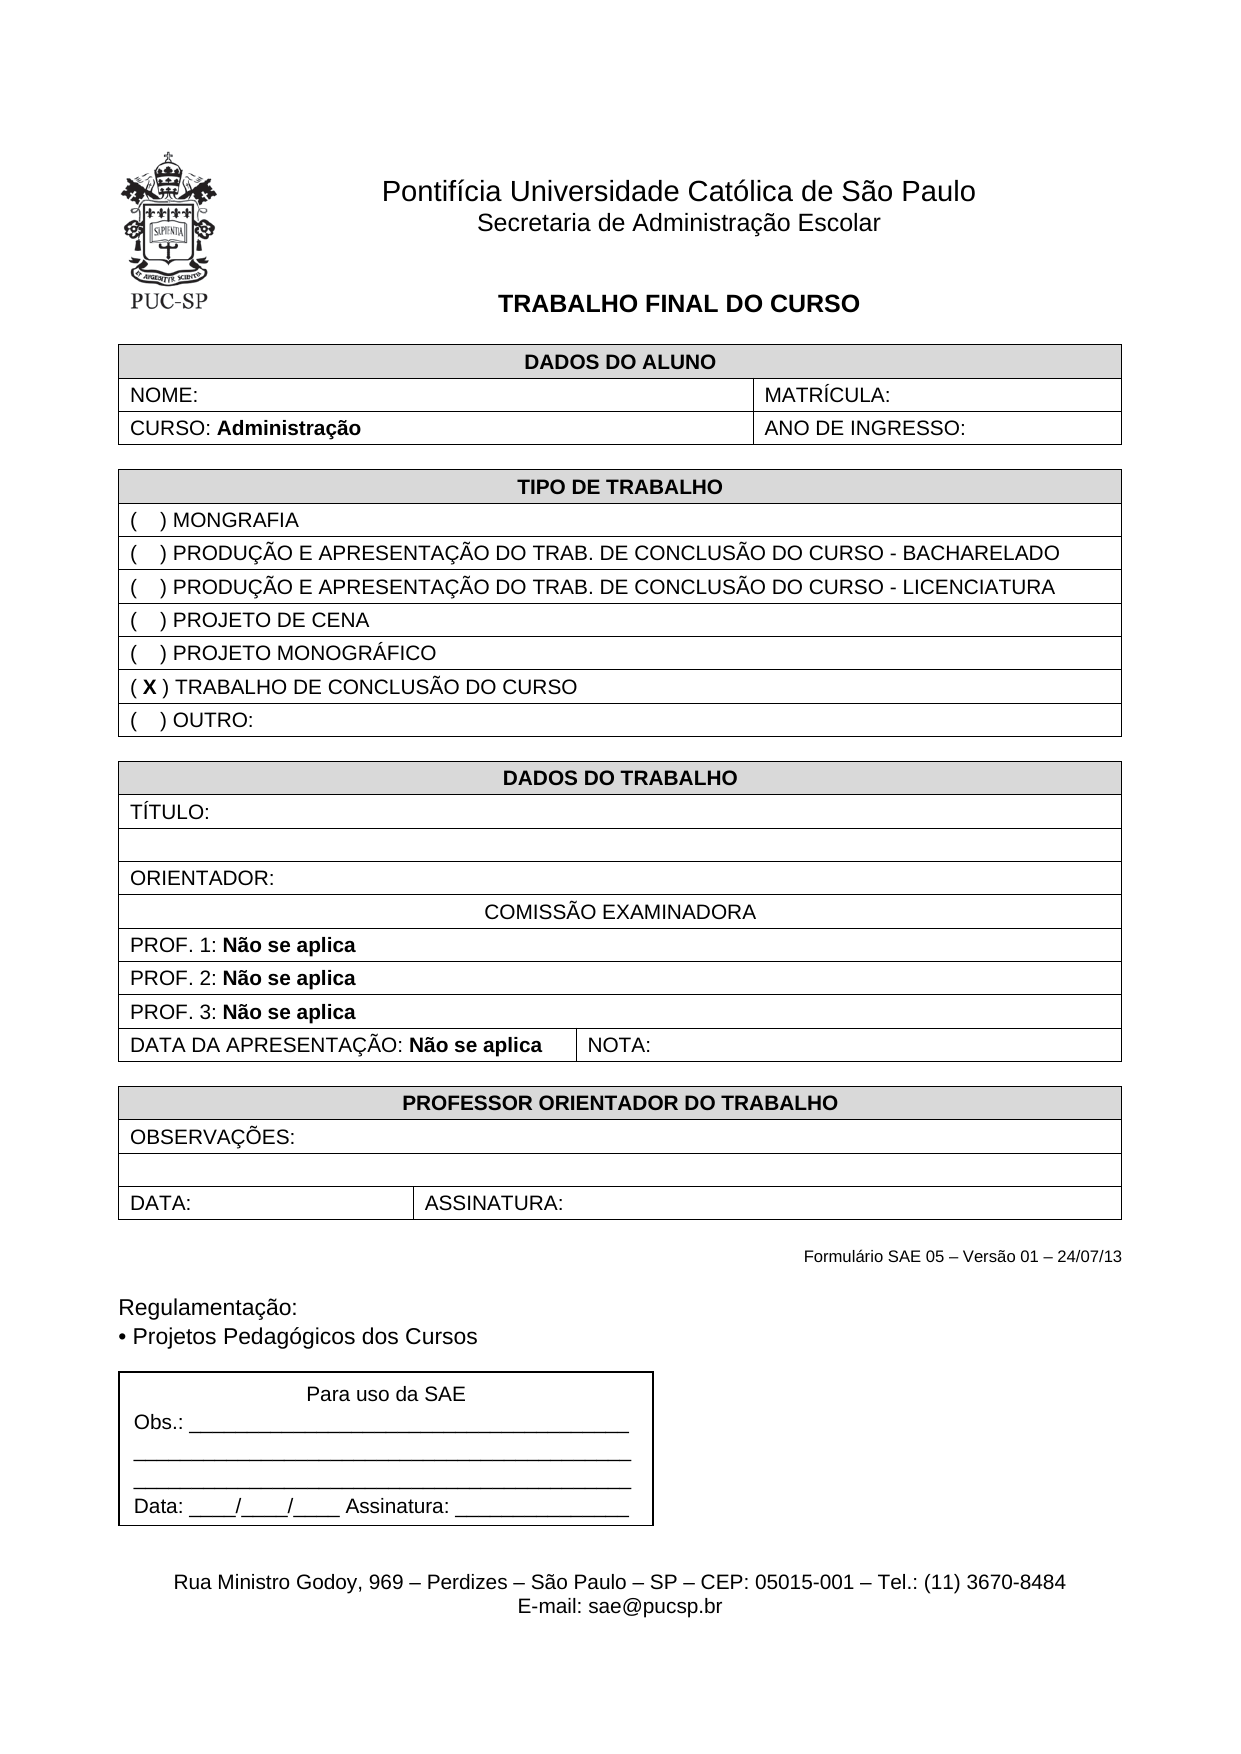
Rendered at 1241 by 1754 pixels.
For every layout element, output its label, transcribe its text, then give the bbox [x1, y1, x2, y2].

text Formulário SAE 05 – Versão 01 – 24/07/13 [118, 1247, 1122, 1266]
table_cell NOTA: [577, 1029, 1121, 1061]
text • Projetos Pedagógicos dos Cursos [118, 1323, 1122, 1349]
table_cell ( X ) TRABALHO DE CONCLUSÃO DO CURSO [119, 670, 1121, 703]
table_cell COMISSÃO EXAMINADORA [119, 895, 1121, 928]
table_cell ( ) PRODUÇÃO E APRESENTAÇÃO DO TRAB. DE CONCLUSÃO DO CURSO - LICENCIATURA [119, 570, 1121, 603]
table_cell ( ) MONGRAFIA [119, 504, 1121, 536]
table_cell DATA DA APRESENTAÇÃO: Não se aplica [119, 1029, 576, 1061]
table_cell NOME: [119, 379, 753, 411]
table_cell ( ) PRODUÇÃO E APRESENTAÇÃO DO TRAB. DE CONCLUSÃO DO CURSO - BACHARELADO [119, 537, 1121, 569]
table_cell MATRÍCULA: [754, 379, 1121, 411]
table_cell [119, 1154, 1121, 1186]
text TRABALHO FINAL DO CURSO [118, 289, 1122, 318]
table_cell ANO DE INGRESSO: [754, 412, 1121, 444]
text Pontifícia Universidade Católica de São Paulo [218, 174, 1122, 208]
text Regulamentação: [118, 1294, 1122, 1321]
table_cell ( ) PROJETO DE CENA [119, 604, 1121, 636]
table_cell ASSINATURA: [414, 1187, 1121, 1219]
table_header TIPO DE TRABALHO [119, 470, 1121, 503]
table_cell PROF. 1: Não se aplica [119, 929, 1121, 961]
table_header PROFESSOR ORIENTADOR DO TRABALHO [119, 1087, 1121, 1119]
table_cell CURSO: Administração [119, 412, 753, 444]
table_cell [119, 829, 1121, 861]
table_cell ORIENTADOR: [119, 862, 1121, 894]
table_cell DATA: [119, 1187, 413, 1219]
table_cell PROF. 3: Não se aplica [119, 995, 1121, 1028]
table_header DADOS DO TRABALHO [119, 762, 1121, 794]
text Secretaria de Administração Escolar [218, 208, 1122, 236]
text E-mail: sae@pucsp.br [118, 1593, 1122, 1617]
table_cell TÍTULO: [119, 795, 1121, 828]
table_header DADOS DO ALUNO [119, 345, 1121, 378]
table_cell OBSERVAÇÕES: [119, 1120, 1121, 1153]
table_cell PROF. 2: Não se aplica [119, 962, 1121, 994]
table_cell ( ) PROJETO MONOGRÁFICO [119, 637, 1121, 669]
table_cell ( ) OUTRO: [119, 704, 1121, 736]
text Rua Ministro Godoy, 969 – Perdizes – São Paulo – SP – CEP: 05015-001 – Tel.: (11) 3670-8484 [118, 1569, 1122, 1593]
